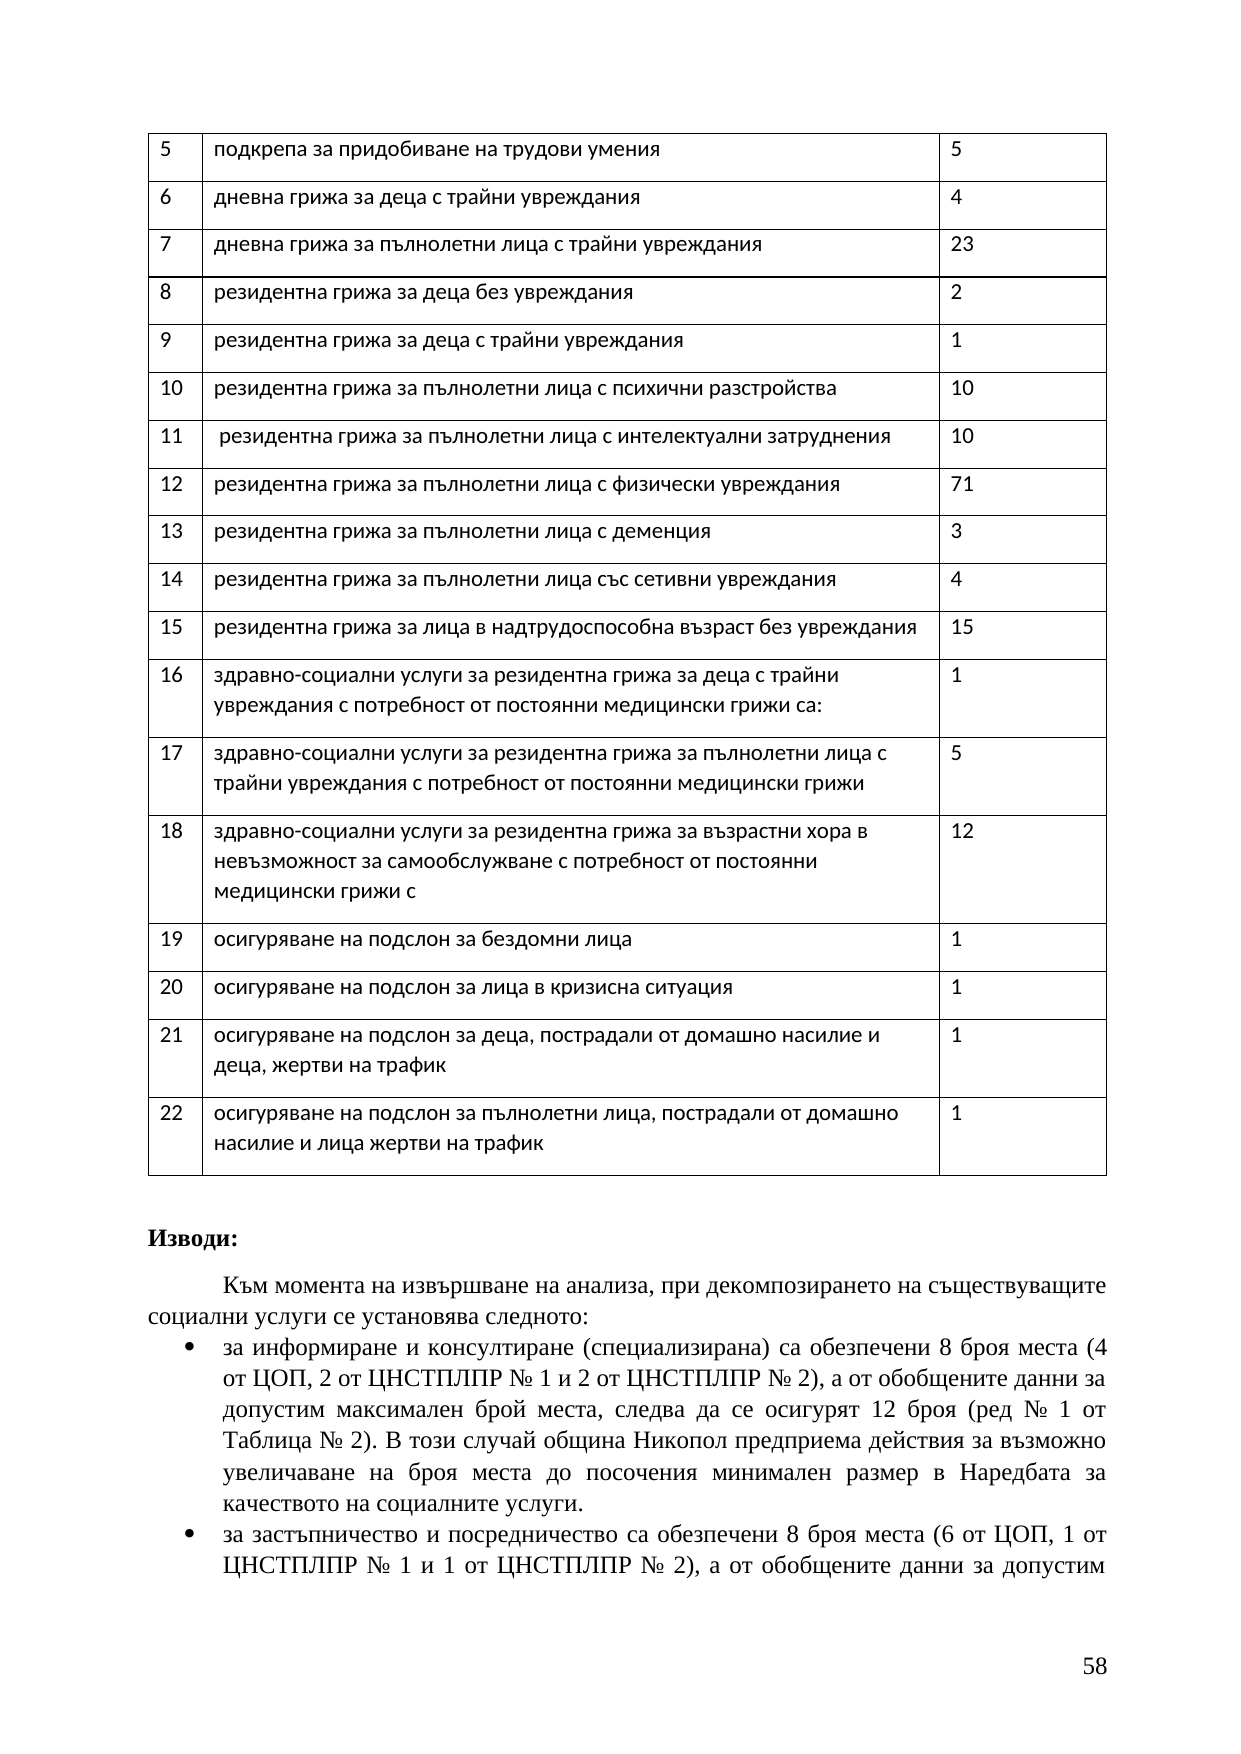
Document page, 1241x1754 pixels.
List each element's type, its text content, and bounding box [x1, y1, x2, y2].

table_cell 12 [149, 469, 202, 515]
table_cell 5 [149, 134, 202, 181]
table_cell 15 [940, 612, 1106, 659]
table_cell резидентна грижа за деца без увреждания [203, 278, 939, 324]
table_cell резидентна грижа за пълнолетни лица с деменция [203, 516, 939, 563]
table_cell 20 [149, 972, 202, 1019]
list за информиране и консултиране (специализирана) са обезпечени 8 броя места (4 от ЦОП, 2 от ЦНСТПЛПР № 1 и 2 от ЦНСТПЛПР № 2), а от обобщените данни за допустим максимален брой места, следва да се осигурят 12 броя (ред № 1 от Таблица № 2). В този случай община Никопол предприема действия за възможно увеличаване на броя места до посочения минимален размер в Наредбата за качеството на социалните услуги. [185, 1332, 1107, 1516]
table_cell 12 [940, 816, 1106, 923]
table_cell 9 [149, 325, 202, 372]
table_cell дневна грижа за пълнолетни лица с трайни увреждания [203, 230, 939, 276]
table_cell 15 [149, 612, 202, 659]
table_cell 1 [940, 325, 1106, 372]
table_cell осигуряване на подслон за лица в кризисна ситуация [203, 972, 939, 1019]
table_cell 7 [149, 230, 202, 276]
table_cell 1 [940, 1020, 1106, 1097]
table_cell 16 [149, 660, 202, 737]
table_cell подкрепа за придобиване на трудови умения [203, 134, 939, 181]
text Изводи: [148, 1223, 1107, 1251]
table_cell 4 [940, 564, 1106, 611]
table_cell 5 [940, 738, 1106, 815]
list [185, 1519, 1107, 1578]
table_cell 13 [149, 516, 202, 563]
table_cell 17 [149, 738, 202, 815]
table_cell резидентна грижа за деца с трайни увреждания [203, 325, 939, 372]
table_cell осигуряване на подслон за деца, пострадали от домашно насилие и деца, жертви на трафик [203, 1020, 939, 1097]
table_cell 1 [940, 924, 1106, 971]
table_cell 6 [149, 182, 202, 228]
table_cell 14 [149, 564, 202, 611]
table_cell резидентна грижа за пълнолетни лица със сетивни увреждания [203, 564, 939, 611]
table_cell 10 [940, 421, 1106, 468]
table_cell 10 [149, 373, 202, 420]
table_cell 10 [940, 373, 1106, 420]
table_cell 1 [940, 660, 1106, 737]
table_cell здравно-социални услуги за резидентна грижа за пълнолетни лица с трайни увреждания с потребност от постоянни медицински грижи [203, 738, 939, 815]
table_cell 18 [149, 816, 202, 923]
table_cell резидентна грижа за пълнолетни лица с интелектуални затруднения [203, 421, 939, 468]
table_cell дневна грижа за деца с трайни увреждания [203, 182, 939, 228]
table_cell 8 [149, 278, 202, 324]
table_cell здравно-социални услуги за резидентна грижа за възрастни хора в невъзможност за самообслужване с потребност от постоянни медицински грижи с [203, 816, 939, 923]
table_cell 1 [940, 972, 1106, 1019]
table_cell 1 [940, 1098, 1106, 1175]
table_cell 22 [149, 1098, 202, 1175]
table_cell 21 [149, 1020, 202, 1097]
text Към момента на извършване на анализа, при декомпозирането на съществуващите социални услуги се установява следното: [148, 1270, 1107, 1330]
table_cell резидентна грижа за пълнолетни лица с физически увреждания [203, 469, 939, 515]
table_cell 3 [940, 516, 1106, 563]
table_cell 4 [940, 182, 1106, 228]
table_cell 5 [940, 134, 1106, 181]
table_cell резидентна грижа за лица в надтрудоспособна възраст без увреждания [203, 612, 939, 659]
table_cell 23 [940, 230, 1106, 276]
table_cell здравно-социални услуги за резидентна грижа за деца с трайни увреждания с потребност от постоянни медицински грижи са: [203, 660, 939, 737]
table_cell 2 [940, 278, 1106, 324]
table_cell осигуряване на подслон за пълнолетни лица, пострадали от домашно насилие и лица жертви на трафик [203, 1098, 939, 1175]
table_cell 71 [940, 469, 1106, 515]
table_cell 19 [149, 924, 202, 971]
table_cell 11 [149, 421, 202, 468]
table_cell осигуряване на подслон за бездомни лица [203, 924, 939, 971]
table_cell резидентна грижа за пълнолетни лица с психични разстройства [203, 373, 939, 420]
